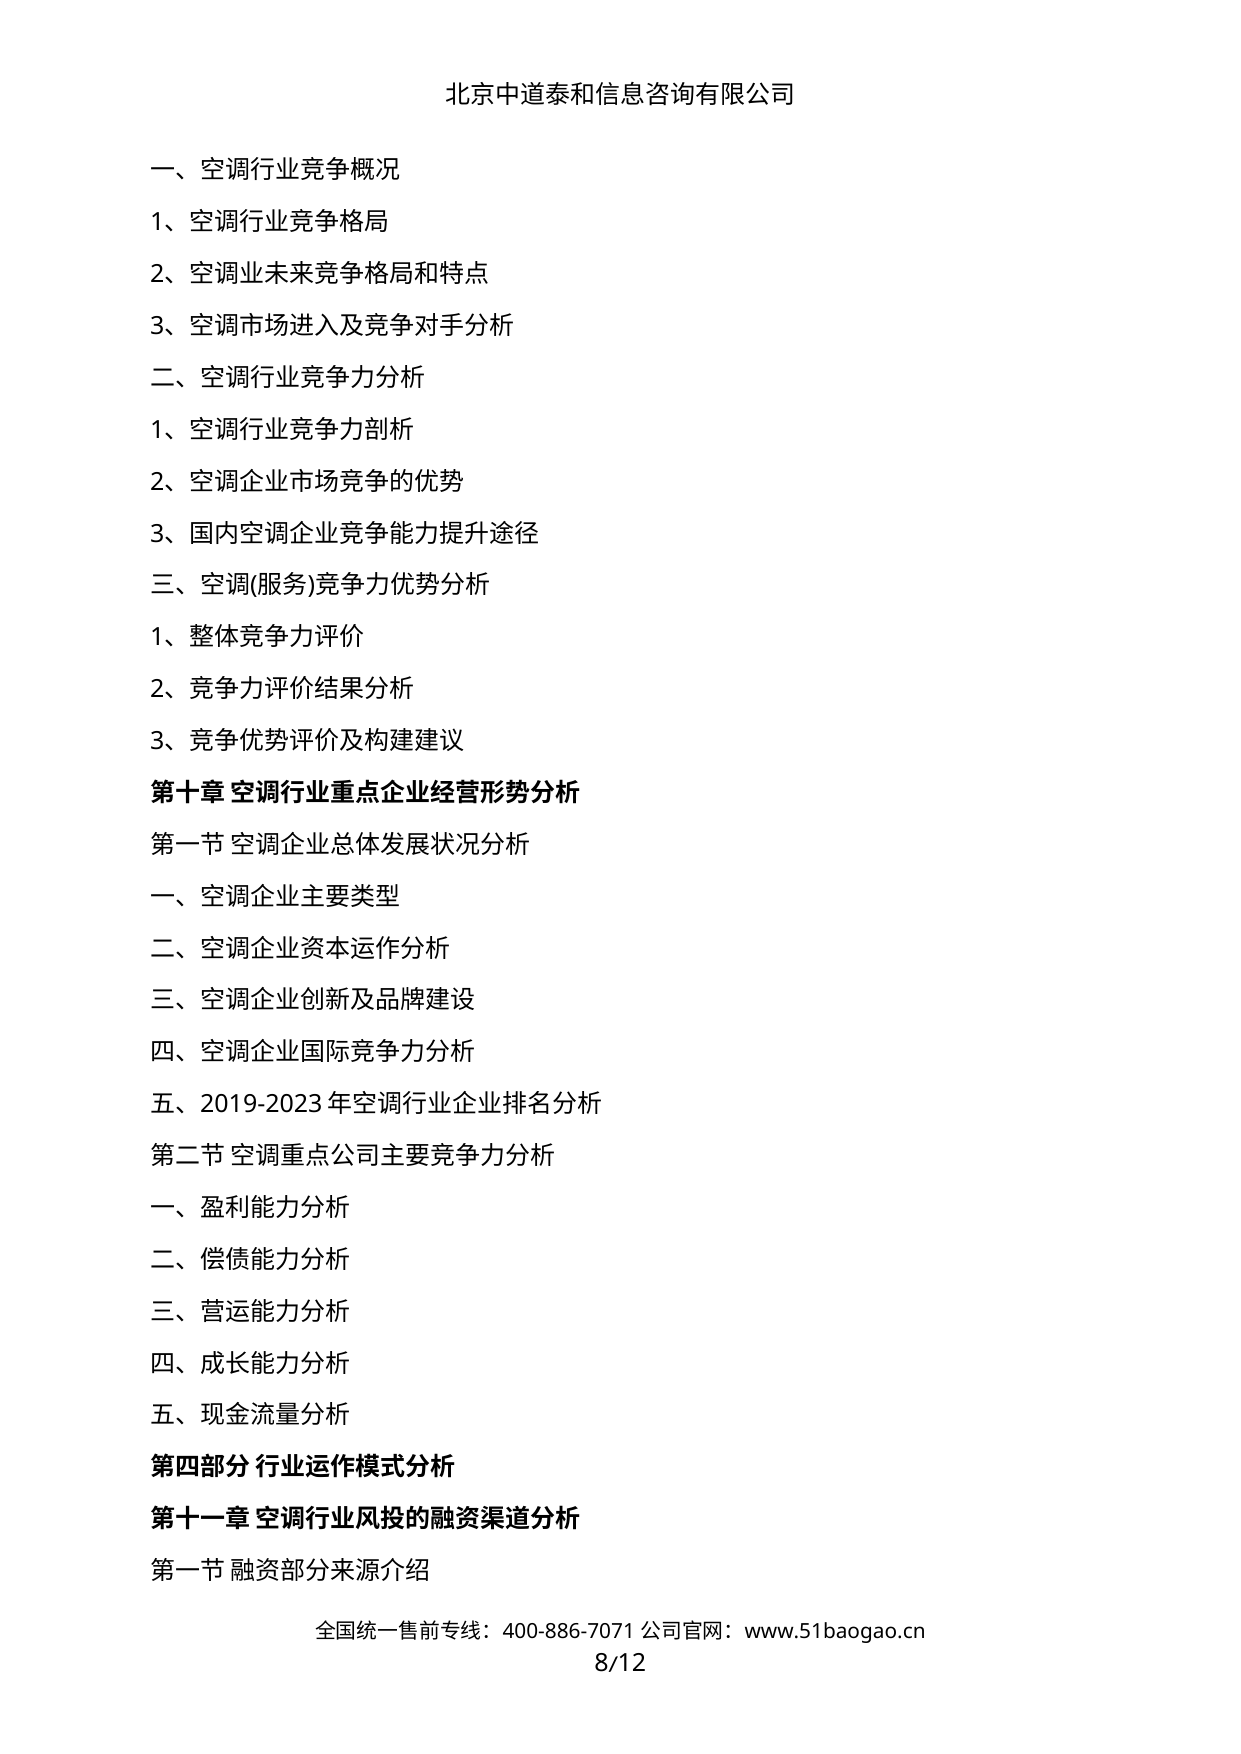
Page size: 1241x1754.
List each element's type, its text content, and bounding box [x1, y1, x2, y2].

text 三、空调企业创新及品牌建设 [150, 980, 1090, 1016]
text 五、现金流量分析 [150, 1395, 1090, 1431]
text 第四部分 行业运作模式分析 [150, 1447, 1090, 1483]
text 第十章 空调行业重点企业经营形势分析 [150, 772, 1090, 809]
text 1、整体竞争力评价 [150, 617, 1090, 653]
text 三、营运能力分析 [150, 1291, 1090, 1327]
text 第十一章 空调行业风投的融资渠道分析 [150, 1499, 1090, 1535]
text 四、空调企业国际竞争力分析 [150, 1032, 1090, 1068]
text 1、空调行业竞争格局 [150, 202, 1090, 238]
text 第二节 空调重点公司主要竞争力分析 [150, 1136, 1090, 1172]
text 3、竞争优势评价及构建建议 [150, 721, 1090, 757]
text 一、盈利能力分析 [150, 1187, 1090, 1224]
text 2、空调企业市场竞争的优势 [150, 461, 1090, 497]
text 三、空调(服务)竞争力优势分析 [150, 565, 1090, 601]
text 第一节 融资部分来源介绍 [150, 1551, 1090, 1587]
text 二、空调企业资本运作分析 [150, 928, 1090, 964]
text 第一节 空调企业总体发展状况分析 [150, 824, 1090, 861]
text 二、空调行业竞争力分析 [150, 357, 1090, 394]
text 二、偿债能力分析 [150, 1239, 1090, 1276]
text 2、竞争力评价结果分析 [150, 669, 1090, 705]
text 五、2019-2023年空调行业企业排名分析 [150, 1084, 1090, 1120]
text 一、空调企业主要类型 [150, 876, 1090, 912]
text 3、空调市场进入及竞争对手分析 [150, 306, 1090, 342]
text 3、国内空调企业竞争能力提升途径 [150, 513, 1090, 549]
text 2、空调业未来竞争格局和特点 [150, 254, 1090, 290]
text 1、空调行业竞争力剖析 [150, 409, 1090, 446]
text 四、成长能力分析 [150, 1343, 1090, 1379]
text 一、空调行业竞争概况 [150, 150, 1090, 186]
